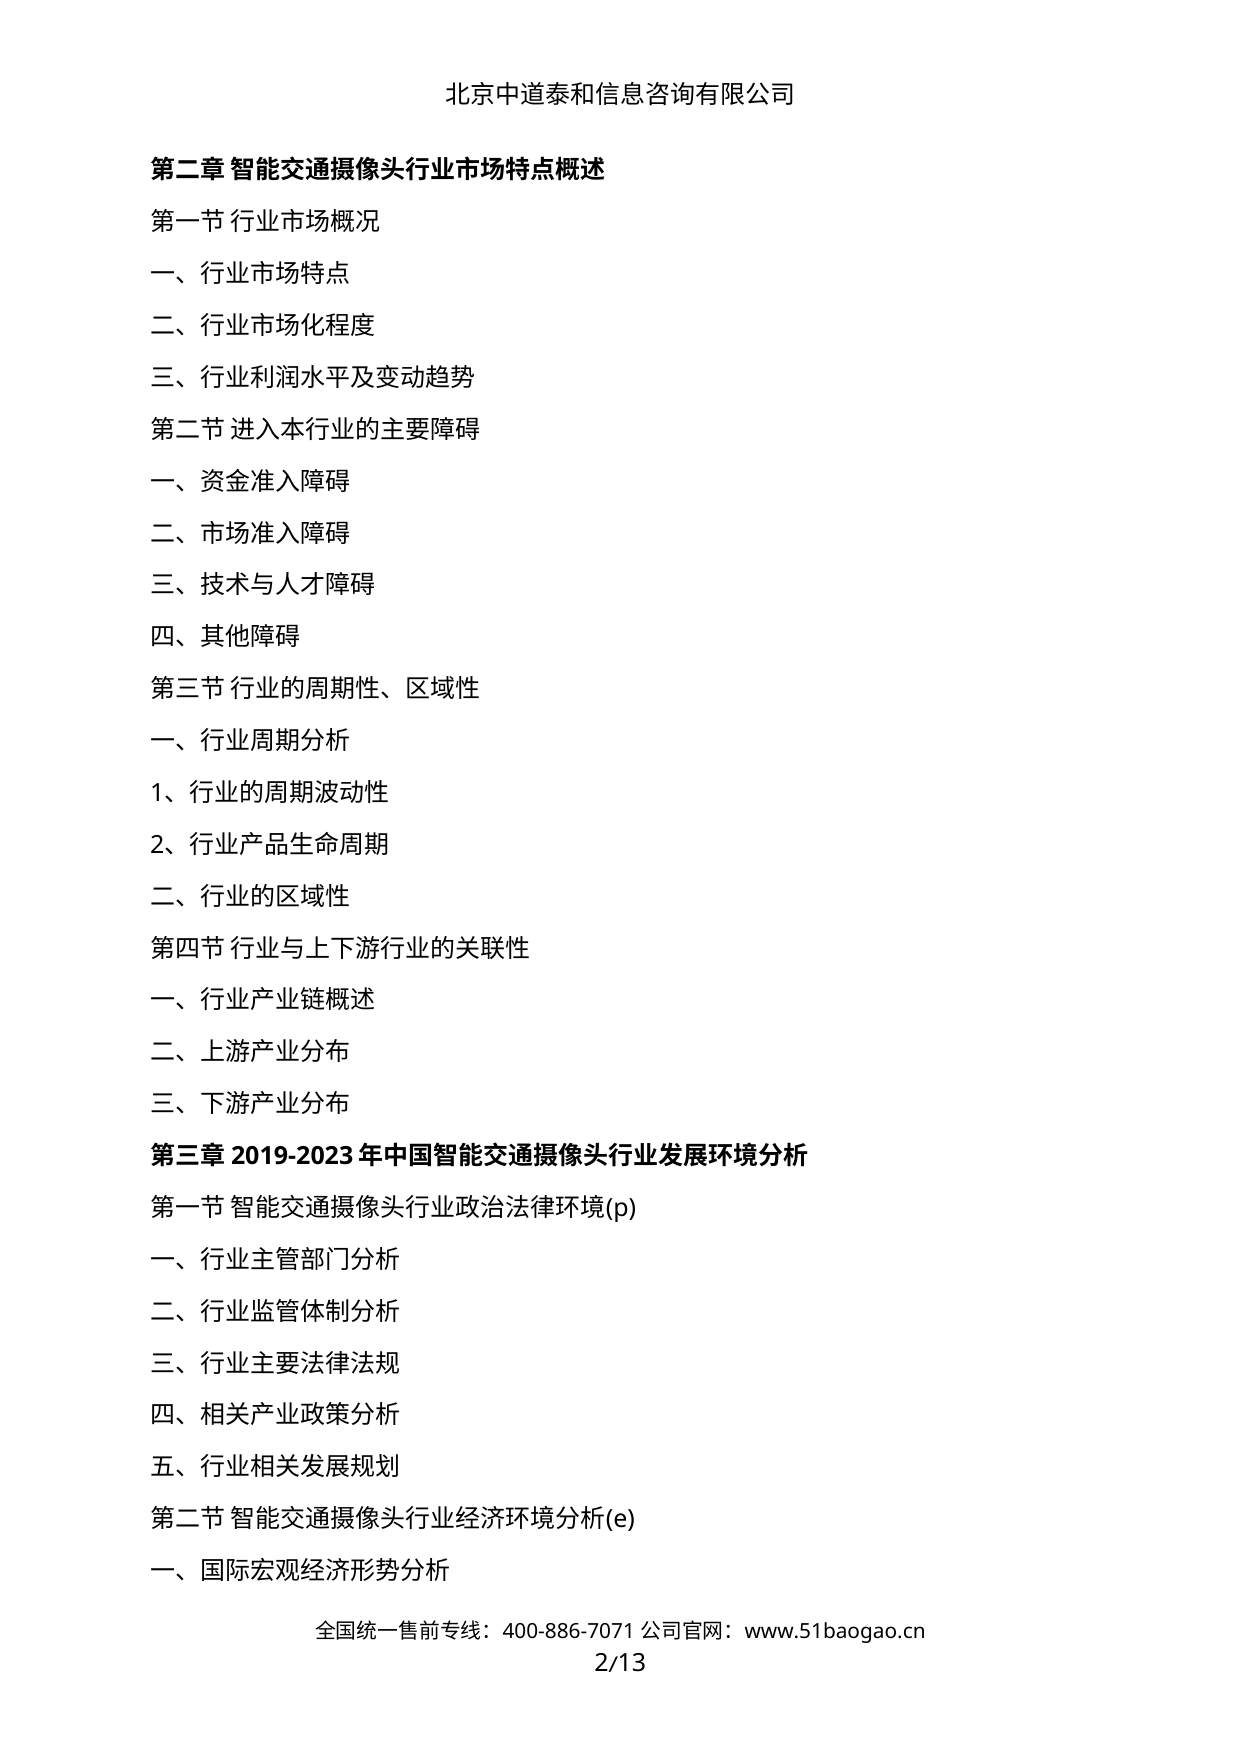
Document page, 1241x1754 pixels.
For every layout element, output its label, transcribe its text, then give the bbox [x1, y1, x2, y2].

text 第二章 智能交通摄像头行业市场特点概述 [150, 150, 1090, 186]
text 三、技术与人才障碍 [150, 565, 1090, 601]
text 三、行业主要法律法规 [150, 1343, 1090, 1379]
text 一、国际宏观经济形势分析 [150, 1551, 1090, 1587]
text 一、资金准入障碍 [150, 461, 1090, 497]
text 一、行业产业链概述 [150, 980, 1090, 1016]
text 第二节 进入本行业的主要障碍 [150, 409, 1090, 446]
text 三、行业利润水平及变动趋势 [150, 357, 1090, 394]
text 二、行业的区域性 [150, 876, 1090, 912]
text 一、行业主管部门分析 [150, 1239, 1090, 1276]
text 四、相关产业政策分析 [150, 1395, 1090, 1431]
text 三、下游产业分布 [150, 1084, 1090, 1120]
text 第四节 行业与上下游行业的关联性 [150, 928, 1090, 964]
text 第三节 行业的周期性、区域性 [150, 669, 1090, 705]
text 第一节 行业市场概况 [150, 202, 1090, 238]
text 二、行业监管体制分析 [150, 1291, 1090, 1327]
text 四、其他障碍 [150, 617, 1090, 653]
text 1、行业的周期波动性 [150, 772, 1090, 809]
text 一、行业周期分析 [150, 721, 1090, 757]
text 二、行业市场化程度 [150, 306, 1090, 342]
text 第二节 智能交通摄像头行业经济环境分析(e) [150, 1499, 1090, 1535]
text 2、行业产品生命周期 [150, 824, 1090, 861]
text 第三章 2019-2023年中国智能交通摄像头行业发展环境分析 [150, 1136, 1090, 1172]
text 二、市场准入障碍 [150, 513, 1090, 549]
text 一、行业市场特点 [150, 254, 1090, 290]
text 二、上游产业分布 [150, 1032, 1090, 1068]
text 第一节 智能交通摄像头行业政治法律环境(p) [150, 1187, 1090, 1224]
text 五、行业相关发展规划 [150, 1447, 1090, 1483]
